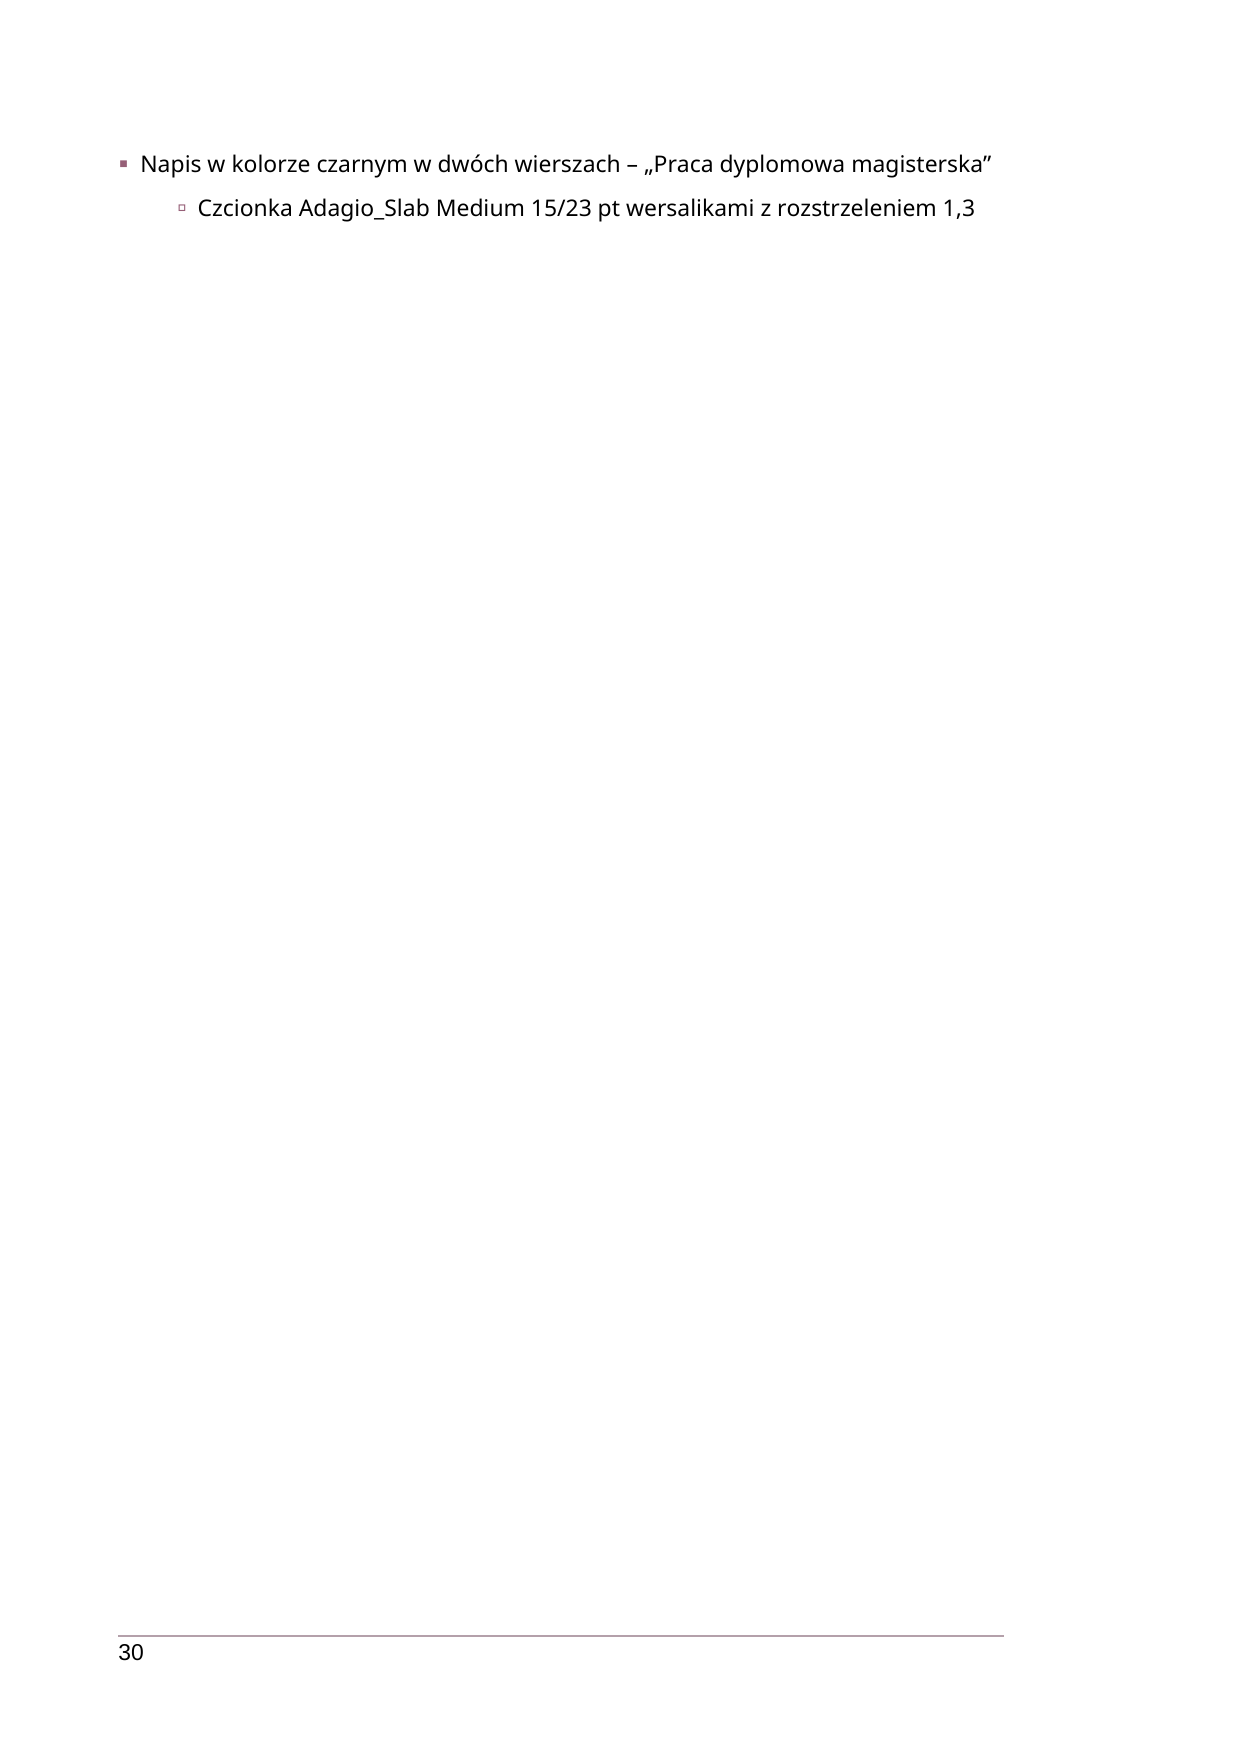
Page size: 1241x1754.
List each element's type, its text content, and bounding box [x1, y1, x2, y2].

list Czcionka Adagio_Slab Medium 15/23 pt wersalikami z rozstrzeleniem 1,3 [177, 192, 1004, 223]
list Napis w kolorze czarnym w dwóch wierszach – „Praca dyplomowa magisterska” [118, 148, 1004, 179]
